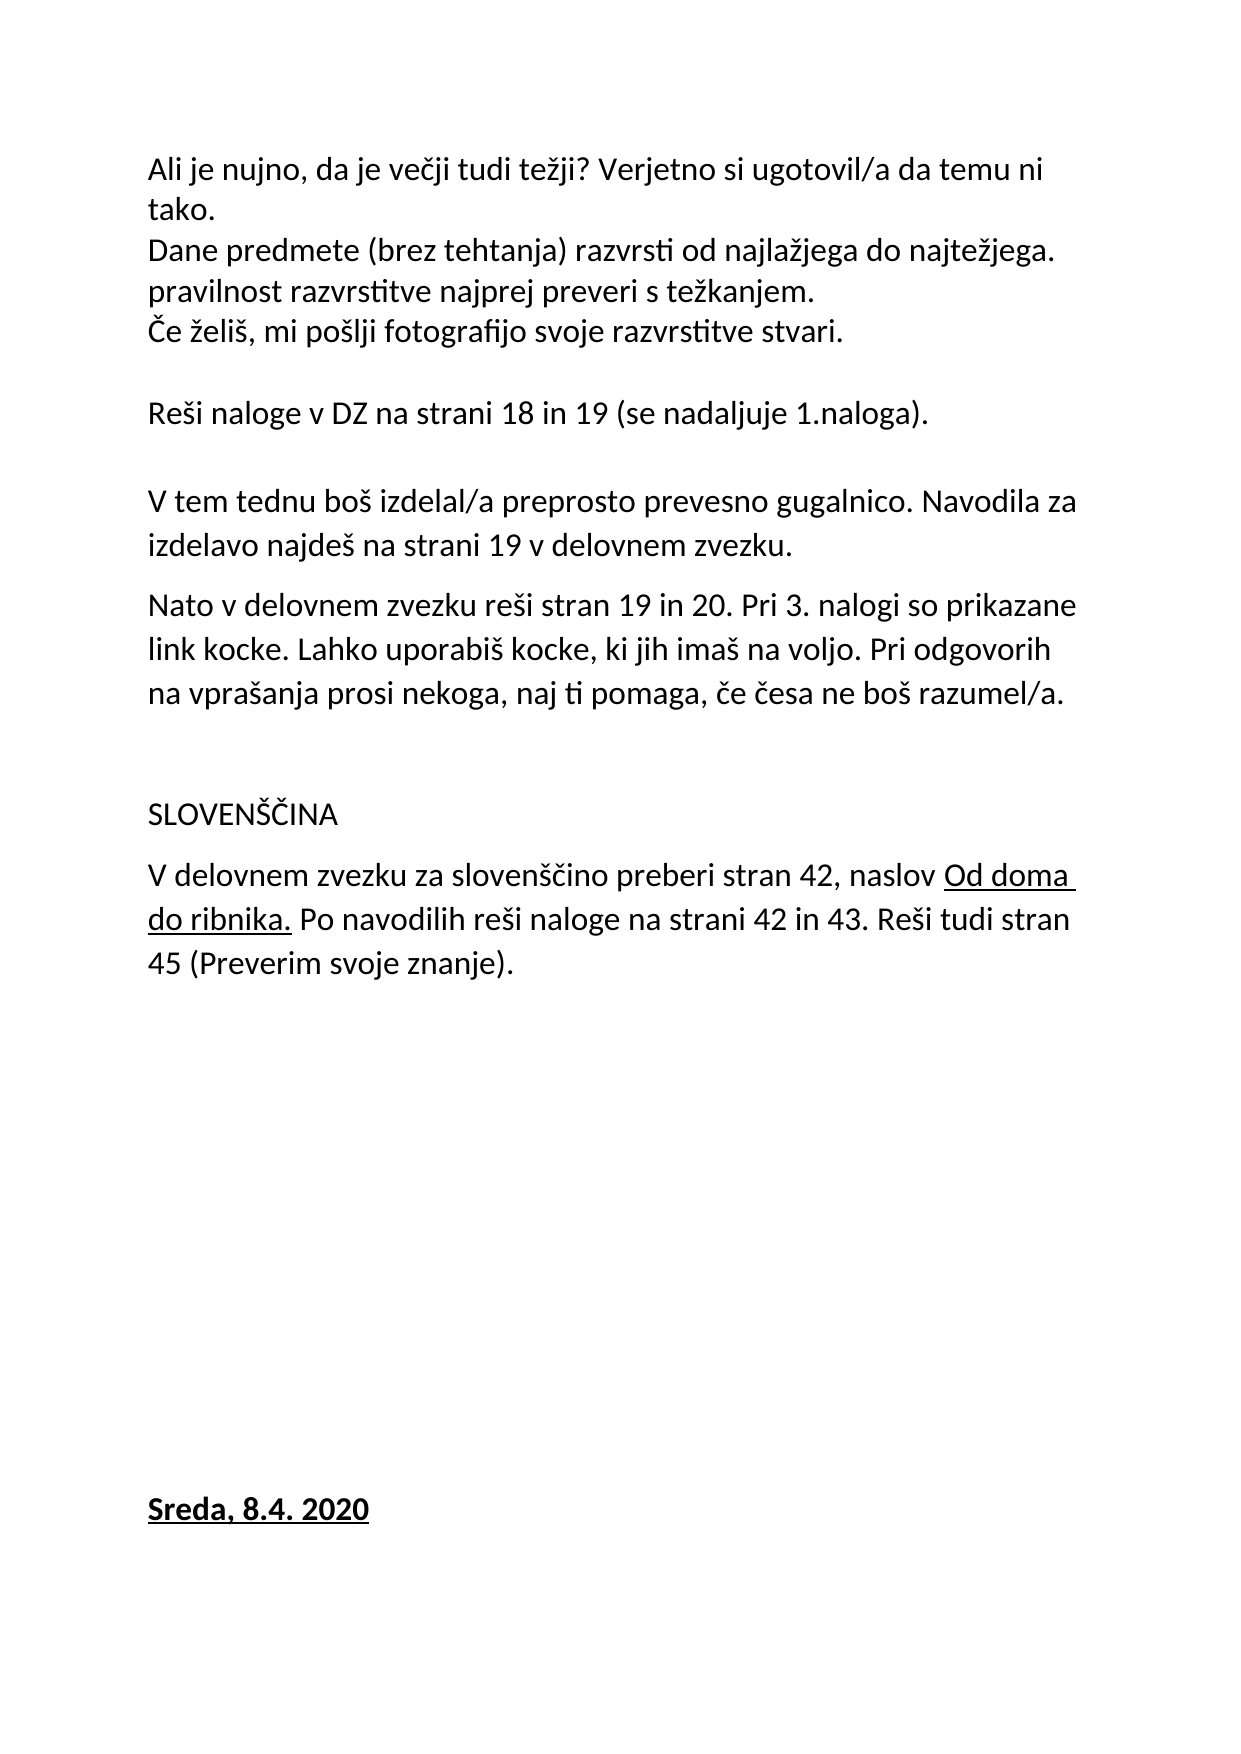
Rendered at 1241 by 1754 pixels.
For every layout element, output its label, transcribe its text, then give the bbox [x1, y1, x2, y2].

text Nato v delovnem zvezku reši stran 19 in 20. Pri 3. nalogi so prikazane link kocke. Lahko uporabiš kocke, ki jih imaš na voljo. Pri odgovorih na vprašanja prosi nekoga, naj ti pomaga, če česa ne boš razumel/a. [148, 584, 1093, 713]
text V delovnem zvezku za slovenščino preberi stran 42, naslov Od doma do ribnika. Po navodilih reši naloge na strani 42 in 43. Reši tudi stran 45 (Preverim svoje znanje). [148, 854, 1093, 983]
text Ali je nujno, da je večji tudi težji? Verjetno si ugotovil/a da temu ni tako. [148, 148, 1093, 229]
text Reši naloge v DZ na strani 18 in 19 (se nadaljuje 1.naloga). [148, 392, 1093, 433]
text Sreda, 8.4. 2020 [148, 1487, 1093, 1528]
text V tem tednu boš izdelal/a preprosto prevesno gugalnico. Navodila za izdelavo najdeš na strani 19 v delovnem zvezku. [148, 479, 1093, 564]
text Dane predmete (brez tehtanja) razvrsti od najlažjega do najtežjega. pravilnost razvrstitve najprej preveri s težkanjem. [148, 229, 1093, 311]
text SLOVENŠČINA [148, 793, 1093, 834]
text Če želiš, mi pošlji fotografijo svoje razvrstitve stvari. [148, 311, 1093, 351]
